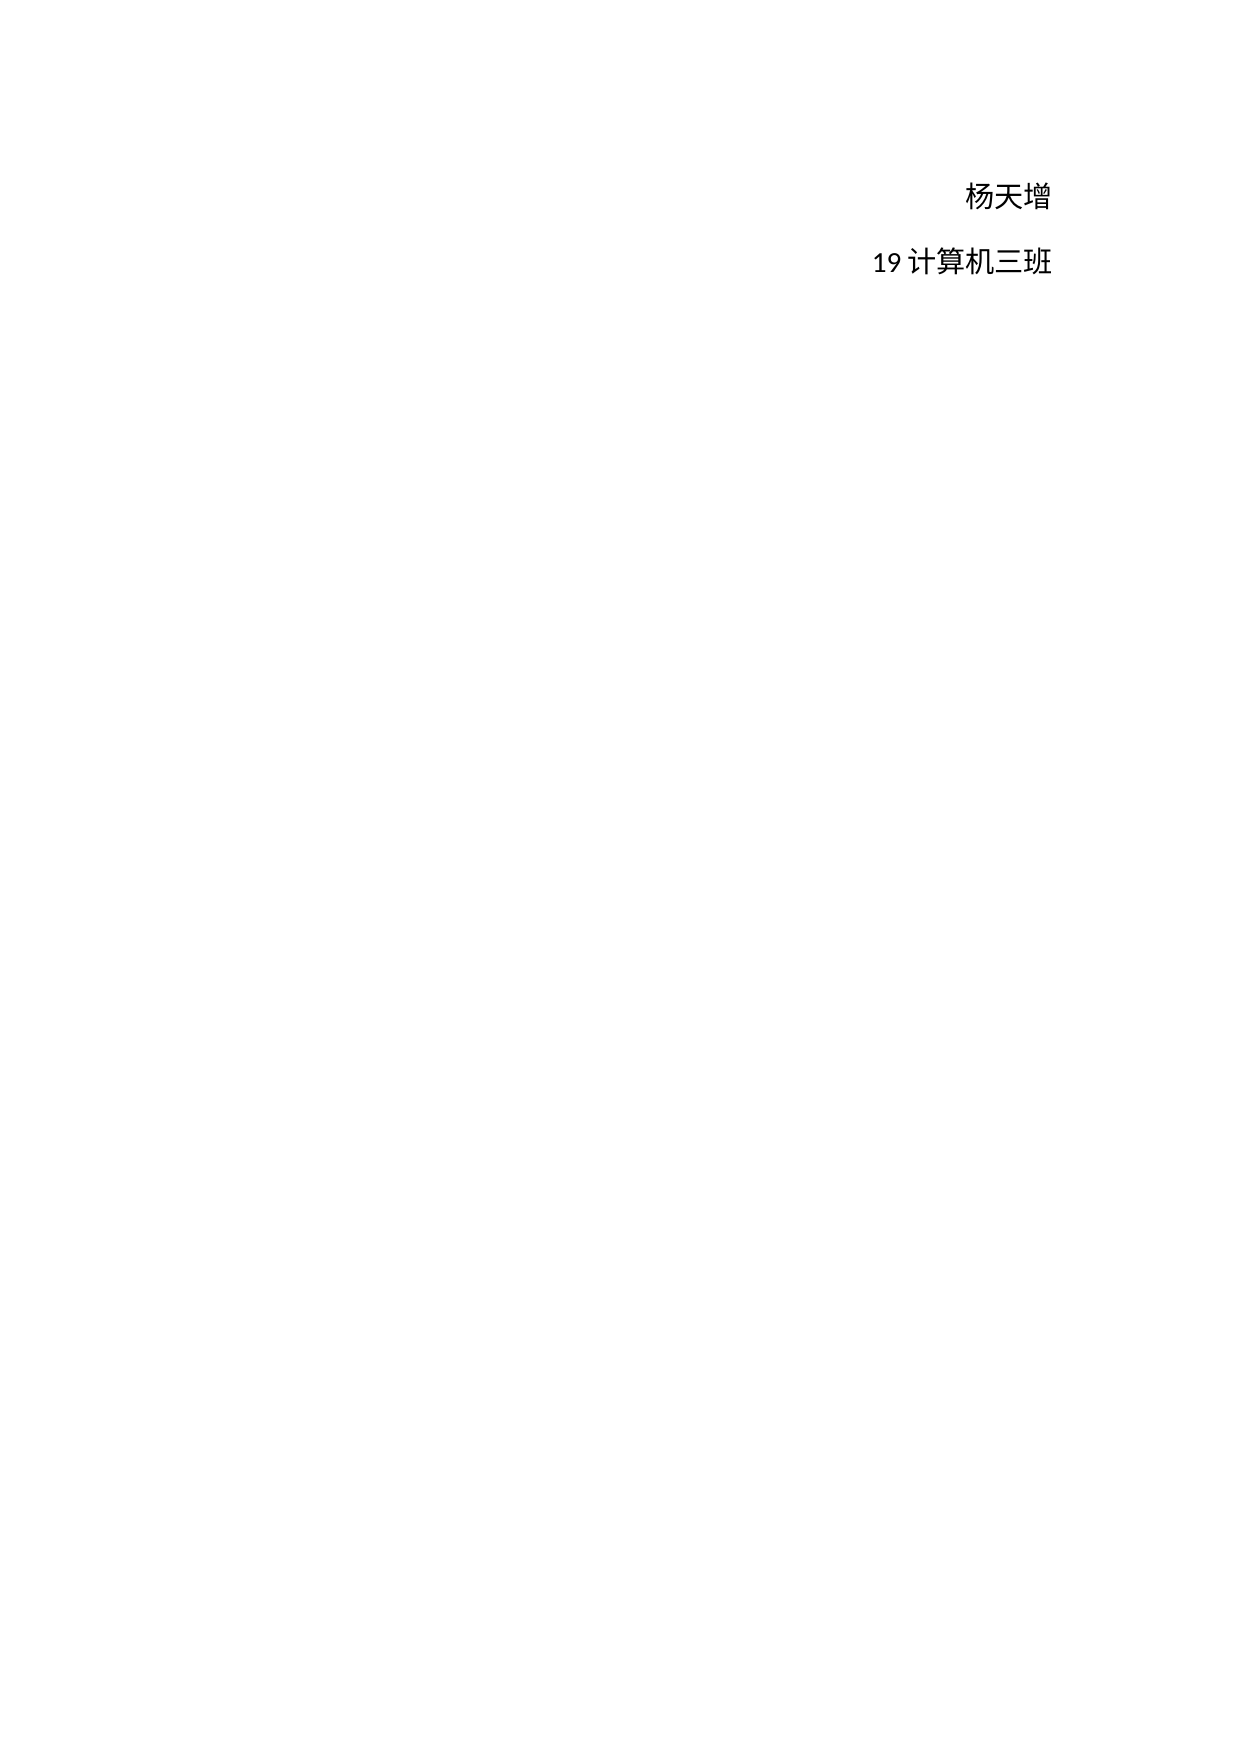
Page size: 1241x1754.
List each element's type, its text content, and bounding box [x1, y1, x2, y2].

text 杨天增 [187, 162, 1053, 227]
text 19计算机三班 [187, 227, 1053, 292]
